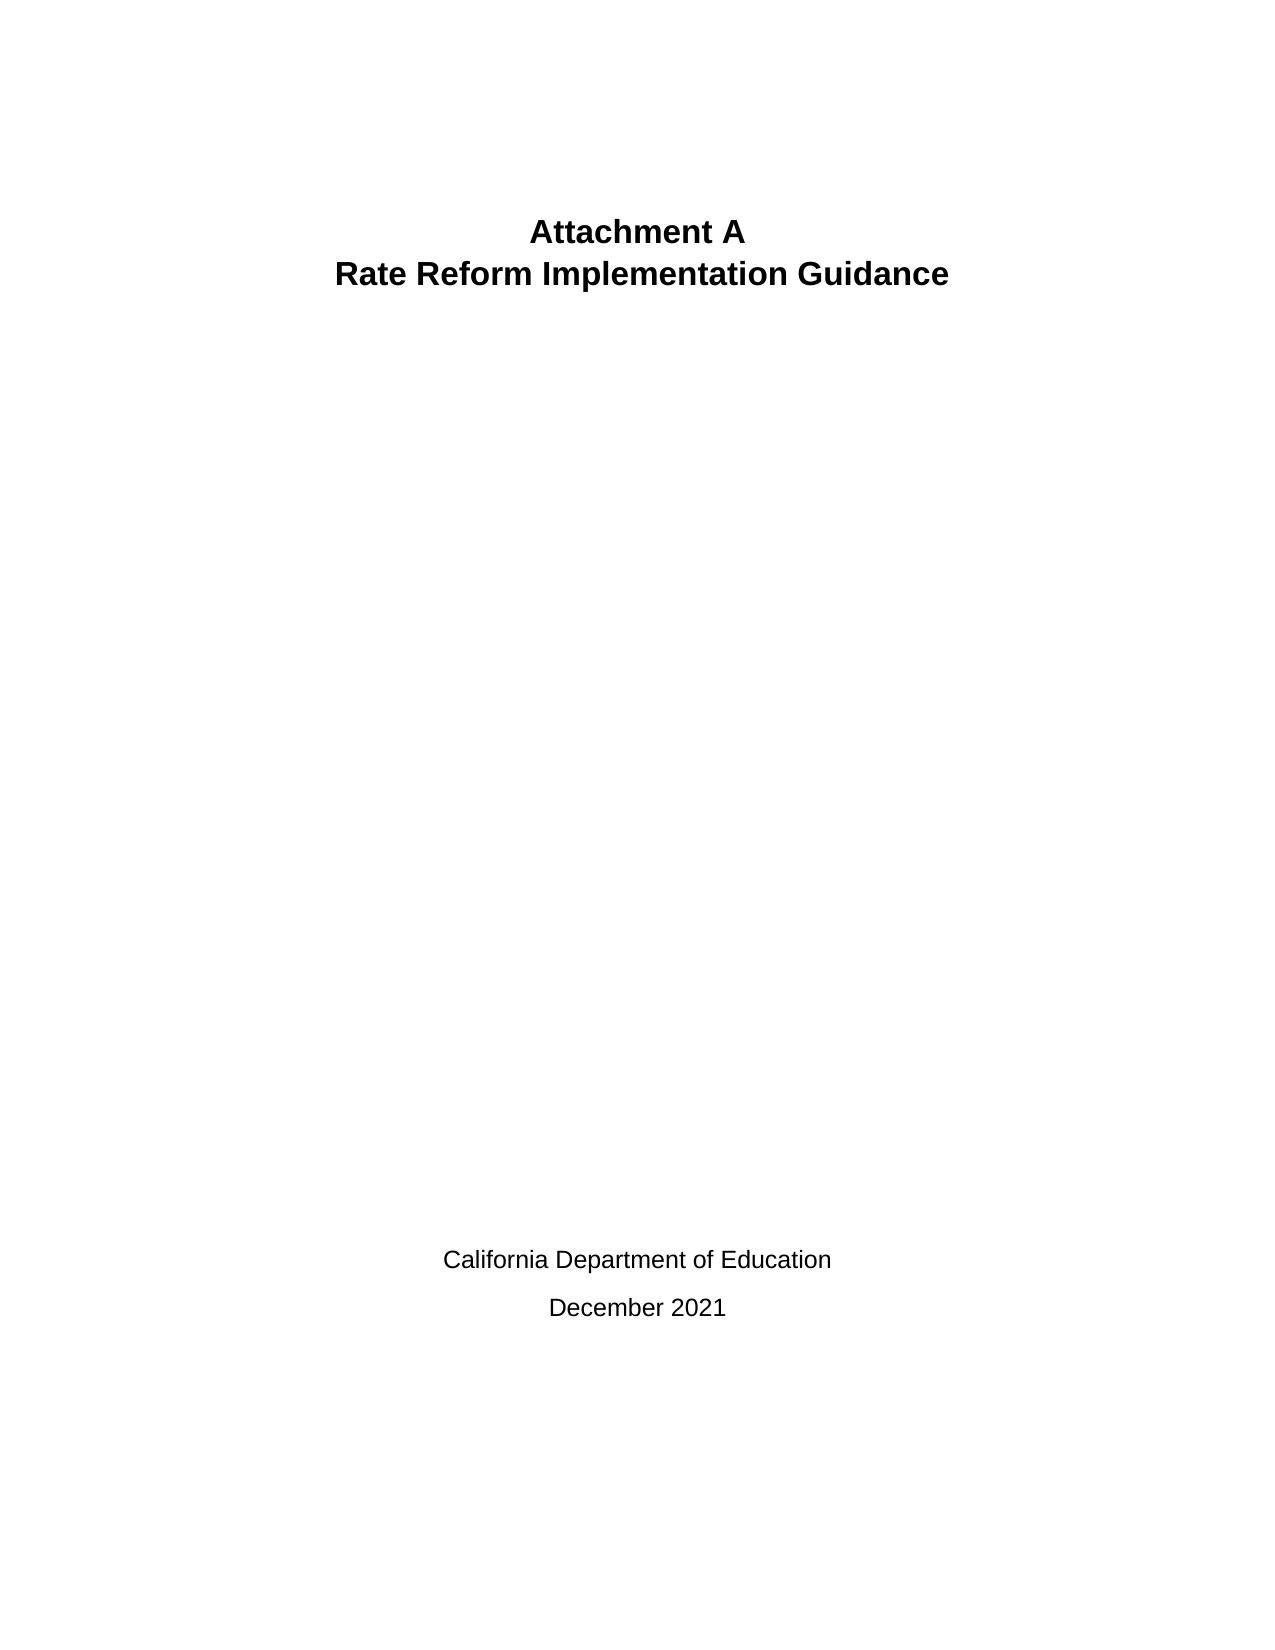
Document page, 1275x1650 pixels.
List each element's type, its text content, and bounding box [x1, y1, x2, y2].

subtitle Attachment A Rate Reform Implementation Guidance [150, 212, 1125, 292]
text California Department of Education [150, 1245, 1125, 1274]
text December 2021 [150, 1293, 1125, 1322]
